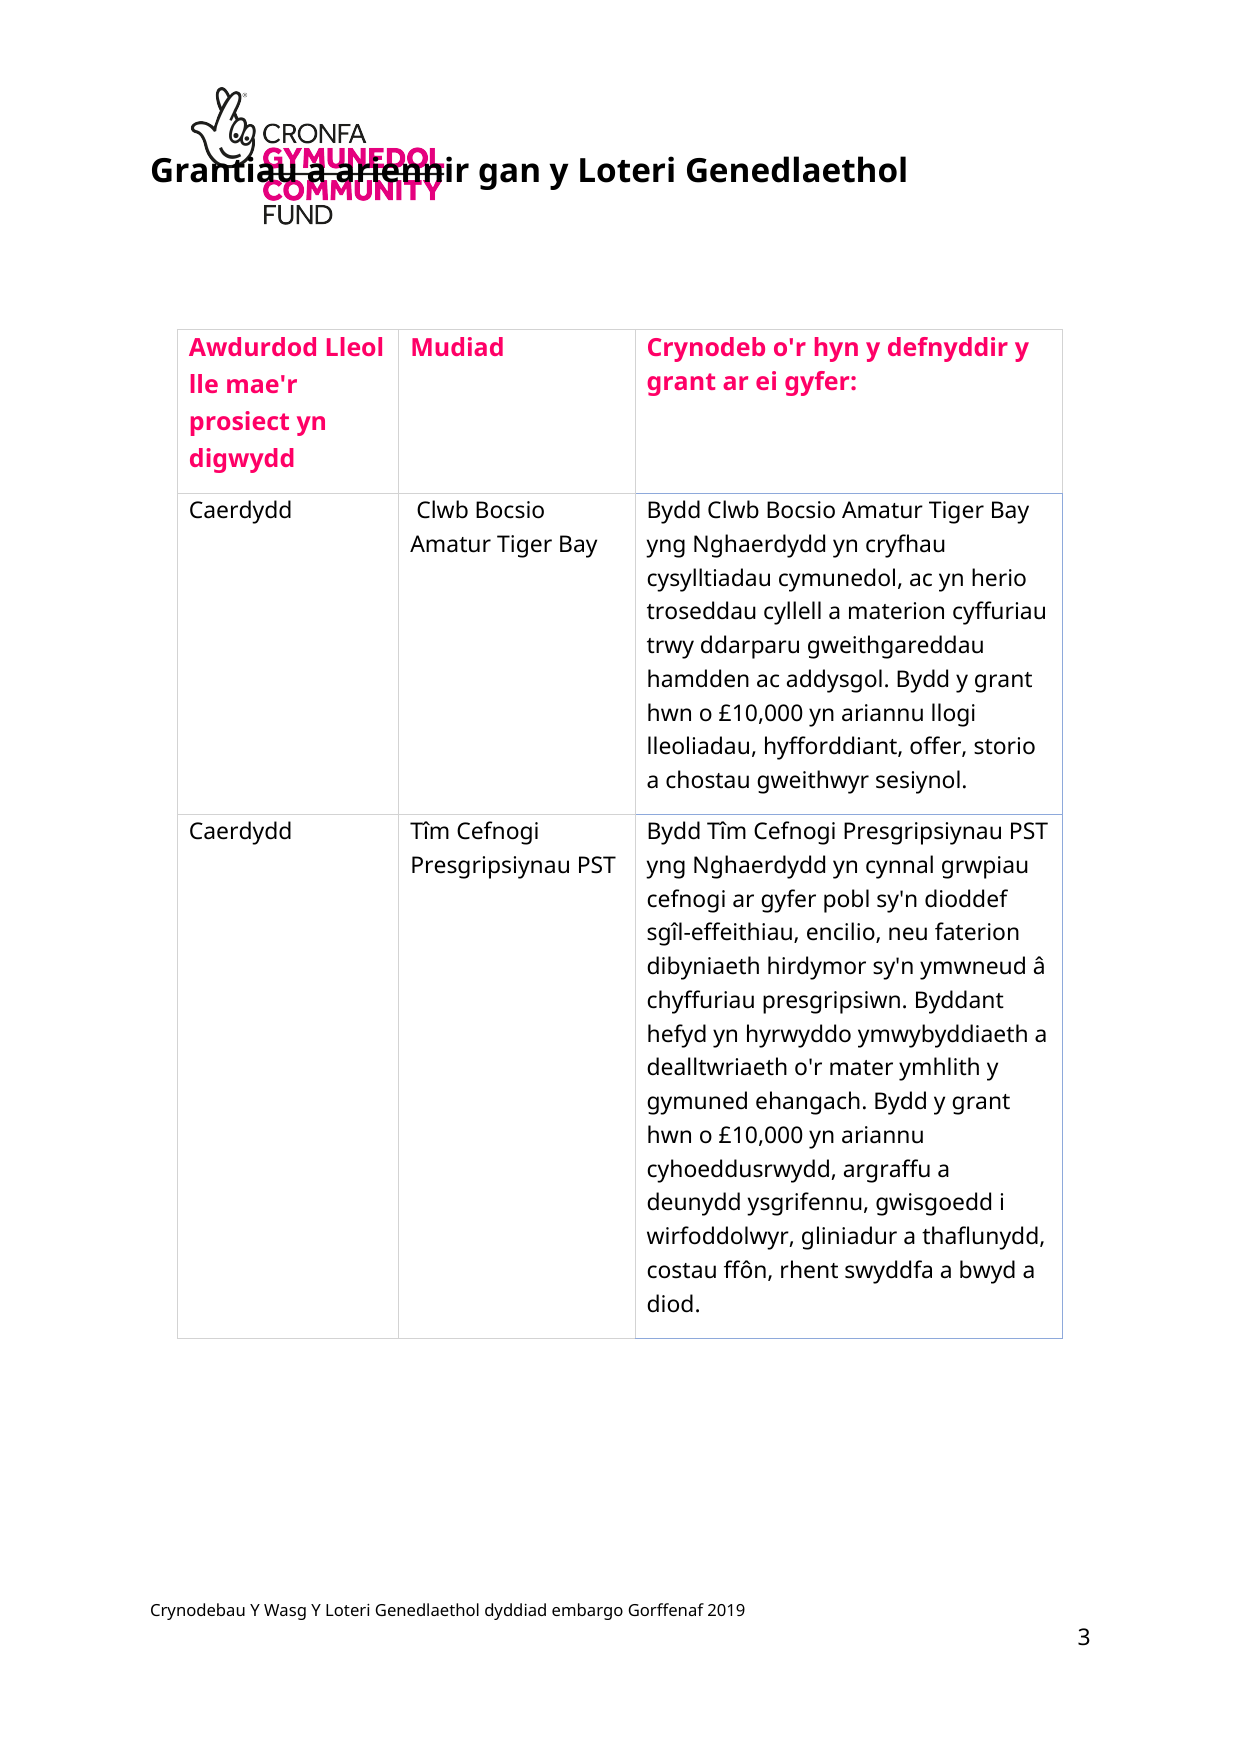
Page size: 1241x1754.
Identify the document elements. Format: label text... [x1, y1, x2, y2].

picture [150, 46, 485, 265]
table_cell Tîm Cefnogi Presgripsiynau PST [399, 815, 635, 1338]
table_cell Bydd Clwb Bocsio Amatur Tiger Bay yng Nghaerdydd yn cryfhau cysylltiadau cymunedol, ac yn herio troseddau cyllell a materion cyffuriau trwy ddarparu gweithgareddau hamdden ac addysgol. Bydd y grant hwn o £10,000 yn ariannu llogi lleoliadau, hyfforddiant, offer, storio a chostau gweithwyr sesiynol. [636, 494, 1062, 814]
table_header Mudiad [399, 330, 635, 493]
table_cell Bydd Tîm Cefnogi Presgripsiynau PST yng Nghaerdydd yn cynnal grwpiau cefnogi ar gyfer pobl sy'n dioddef sgîl-effeithiau, encilio, neu faterion dibyniaeth hirdymor sy'n ymwneud â chyffuriau presgripsiwn. Byddant hefyd yn hyrwyddo ymwybyddiaeth a dealltwriaeth o'r mater ymhlith y gymuned ehangach. Bydd y grant hwn o £10,000 yn ariannu cyhoeddusrwydd, argraffu a deunydd ysgrifennu, gwisgoedd i wirfoddolwyr, gliniadur a thaflunydd, costau ffôn, rhent swyddfa a bwyd a diod. [636, 815, 1062, 1338]
table_cell Caerdydd [178, 494, 398, 814]
table_header Awdurdod Lleol lle mae'r prosiect yn digwydd [178, 330, 398, 493]
table_cell Clwb Bocsio Amatur Tiger Bay [399, 494, 635, 814]
table_cell Caerdydd [178, 815, 398, 1338]
table_header Crynodeb o'r hyn y defnyddir y grant ar ei gyfer: [636, 330, 1062, 493]
